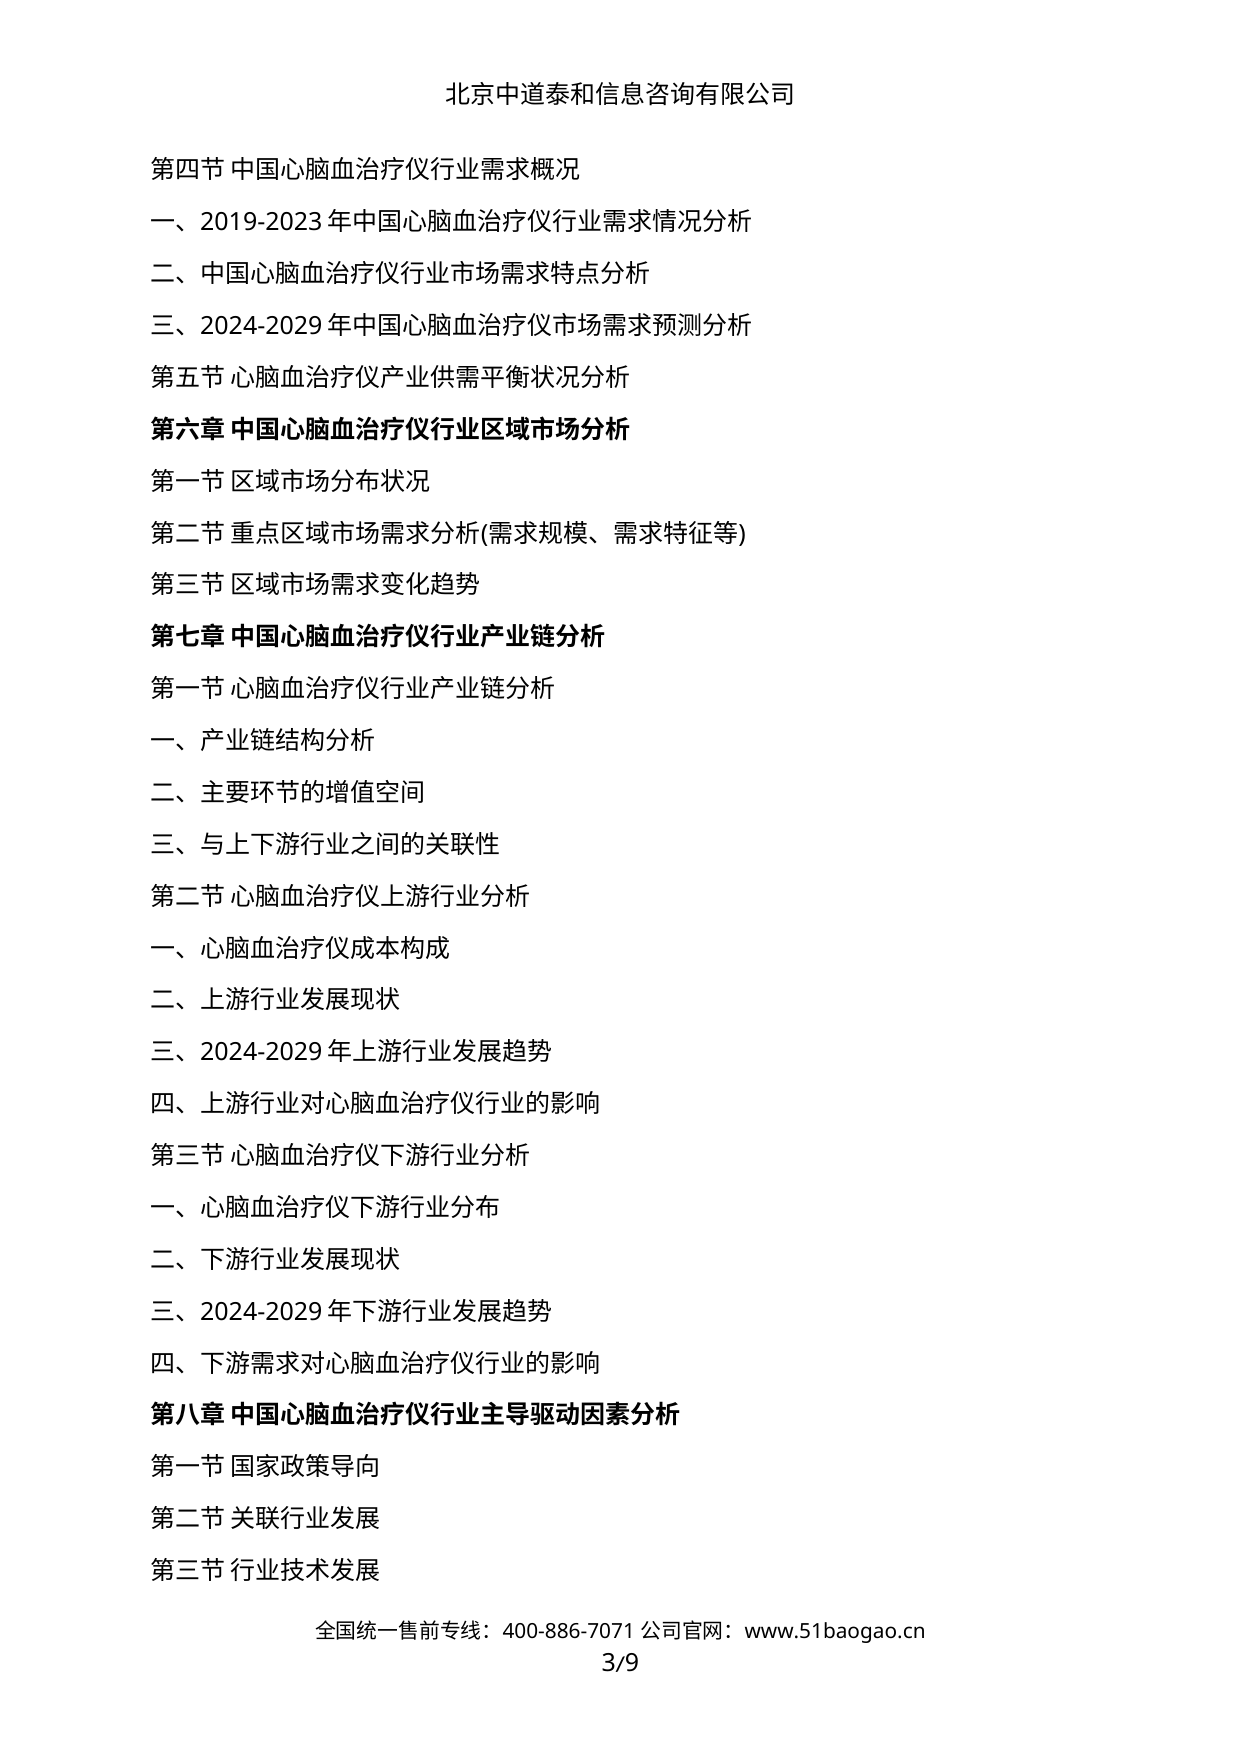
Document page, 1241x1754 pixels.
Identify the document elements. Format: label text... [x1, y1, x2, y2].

text 二、中国心脑血治疗仪行业市场需求特点分析 [150, 254, 1090, 290]
text 第二节 关联行业发展 [150, 1499, 1090, 1535]
text 第三节 区域市场需求变化趋势 [150, 565, 1090, 601]
text 一、产业链结构分析 [150, 721, 1090, 757]
text 三、2024-2029年上游行业发展趋势 [150, 1032, 1090, 1068]
text 第五节 心脑血治疗仪产业供需平衡状况分析 [150, 357, 1090, 394]
text 第七章 中国心脑血治疗仪行业产业链分析 [150, 617, 1090, 653]
text 第一节 区域市场分布状况 [150, 461, 1090, 497]
text 第二节 心脑血治疗仪上游行业分析 [150, 876, 1090, 912]
text 二、下游行业发展现状 [150, 1239, 1090, 1276]
text 三、与上下游行业之间的关联性 [150, 824, 1090, 861]
text 第三节 行业技术发展 [150, 1551, 1090, 1587]
text 第一节 国家政策导向 [150, 1447, 1090, 1483]
text 一、心脑血治疗仪下游行业分布 [150, 1187, 1090, 1224]
text 一、2019-2023年中国心脑血治疗仪行业需求情况分析 [150, 202, 1090, 238]
text 二、主要环节的增值空间 [150, 772, 1090, 809]
text 第一节 心脑血治疗仪行业产业链分析 [150, 669, 1090, 705]
text 第二节 重点区域市场需求分析(需求规模、需求特征等) [150, 513, 1090, 549]
text 第四节 中国心脑血治疗仪行业需求概况 [150, 150, 1090, 186]
text 第八章 中国心脑血治疗仪行业主导驱动因素分析 [150, 1395, 1090, 1431]
text 第六章 中国心脑血治疗仪行业区域市场分析 [150, 409, 1090, 446]
text 四、下游需求对心脑血治疗仪行业的影响 [150, 1343, 1090, 1379]
text 三、2024-2029年中国心脑血治疗仪市场需求预测分析 [150, 306, 1090, 342]
text 四、上游行业对心脑血治疗仪行业的影响 [150, 1084, 1090, 1120]
text 一、心脑血治疗仪成本构成 [150, 928, 1090, 964]
text 三、2024-2029年下游行业发展趋势 [150, 1291, 1090, 1327]
text 二、上游行业发展现状 [150, 980, 1090, 1016]
text 第三节 心脑血治疗仪下游行业分析 [150, 1136, 1090, 1172]
